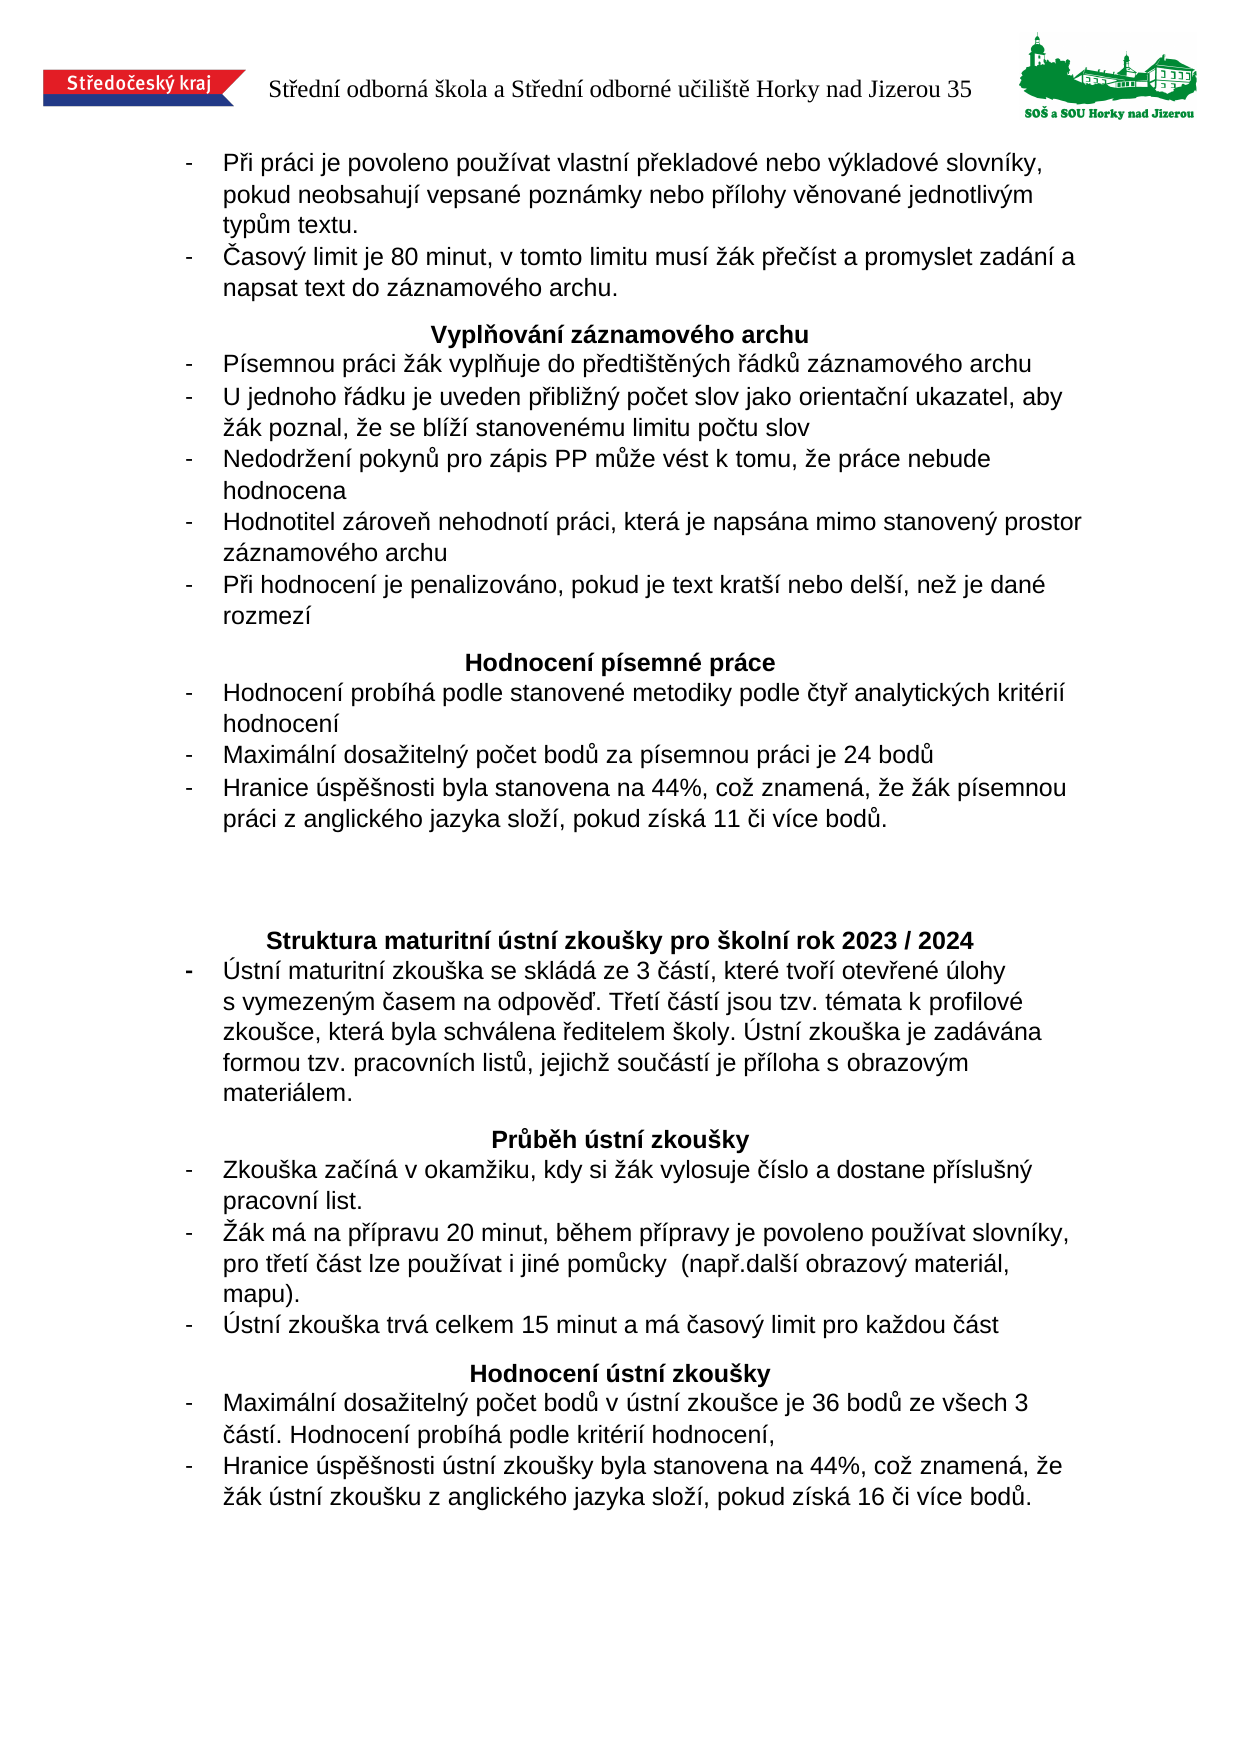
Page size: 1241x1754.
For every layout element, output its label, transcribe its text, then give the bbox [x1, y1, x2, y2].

list Písemnou práci žák vyplňuje do předtištěných řádků záznamového archu [185, 349, 1093, 379]
list U jednoho řádku je uveden přibližný počet slov jako orientační ukazatel, aby žák poznal, že se blíží stanovenému limitu počtu slov [185, 381, 1093, 442]
text Hodnocení ústní zkoušky [148, 1359, 1093, 1387]
list Hodnocení probíhá podle stanovené metodiky podle čtyř analytických kritérií hodnocení [185, 677, 1093, 738]
list Hranice úspěšnosti byla stanovena na 44%, což znamená, že žák písemnou práci z anglického jazyka složí, pokud získá 11 či více bodů. [185, 772, 1093, 833]
list Při práci je povoleno používat vlastní překladové nebo výkladové slovníky, pokud neobsahují vepsané poznámky nebo přílohy věnované jednotlivým typům textu. [185, 148, 1093, 239]
list Nedodržení pokynů pro zápis PP může vést k tomu, že práce nebude hodnocena [185, 443, 1093, 504]
list Ústní zkouška trvá celkem 15 minut a má časový limit pro každou část [185, 1310, 1093, 1340]
text Průběh ústní zkoušky [148, 1125, 1093, 1154]
text Vyplňování záznamového archu [148, 320, 1093, 349]
list Při hodnocení je penalizováno, pokud je text kratší nebo delší, než je dané rozmezí [185, 569, 1093, 630]
list Maximální dosažitelný počet bodů v ústní zkoušce je 36 bodů ze všech 3 částí. Hodnocení probíhá podle kritérií hodnocení, [185, 1387, 1093, 1448]
list Časový limit je 80 minut, v tomto limitu musí žák přečíst a promyslet zadání a napsat text do záznamového archu. [185, 241, 1093, 302]
list Zkouška začíná v okamžiku, kdy si žák vylosuje číslo a dostane příslušný pracovní list. [185, 1154, 1093, 1215]
list Ústní maturitní zkouška se skládá ze 3 částí, které tvoří otevřené úlohy s vymezeným časem na odpověď. Třetí částí jsou tzv. témata k profilové zkoušce, která byla schválena ředitelem školy. Ústní zkouška je zadávána formou tzv. pracovních listů, jejichž součástí je příloha s obrazovým materiálem. [185, 955, 1093, 1107]
picture [32, 65, 257, 111]
text Hodnocení písemné práce [148, 648, 1093, 677]
list Maximální dosažitelný počet bodů za písemnou práci je 24 bodů [185, 739, 1093, 770]
list Žák má na přípravu 20 minut, během přípravy je povoleno používat slovníky, pro třetí část lze používat i jiné pomůcky (např.další obrazový materiál, mapu). [185, 1217, 1093, 1308]
text Struktura maturitní ústní zkoušky pro školní rok 2023 / 2024 [148, 926, 1093, 955]
list Hodnotitel zároveň nehodnotí práci, která je napsána mimo stanovený prostor záznamového archu [185, 506, 1093, 567]
list Hranice úspěšnosti ústní zkoušky byla stanovena na 44%, což znamená, že žák ústní zkoušku z anglického jazyka složí, pokud získá 16 či více bodů. [185, 1450, 1093, 1511]
picture [1019, 32, 1197, 120]
